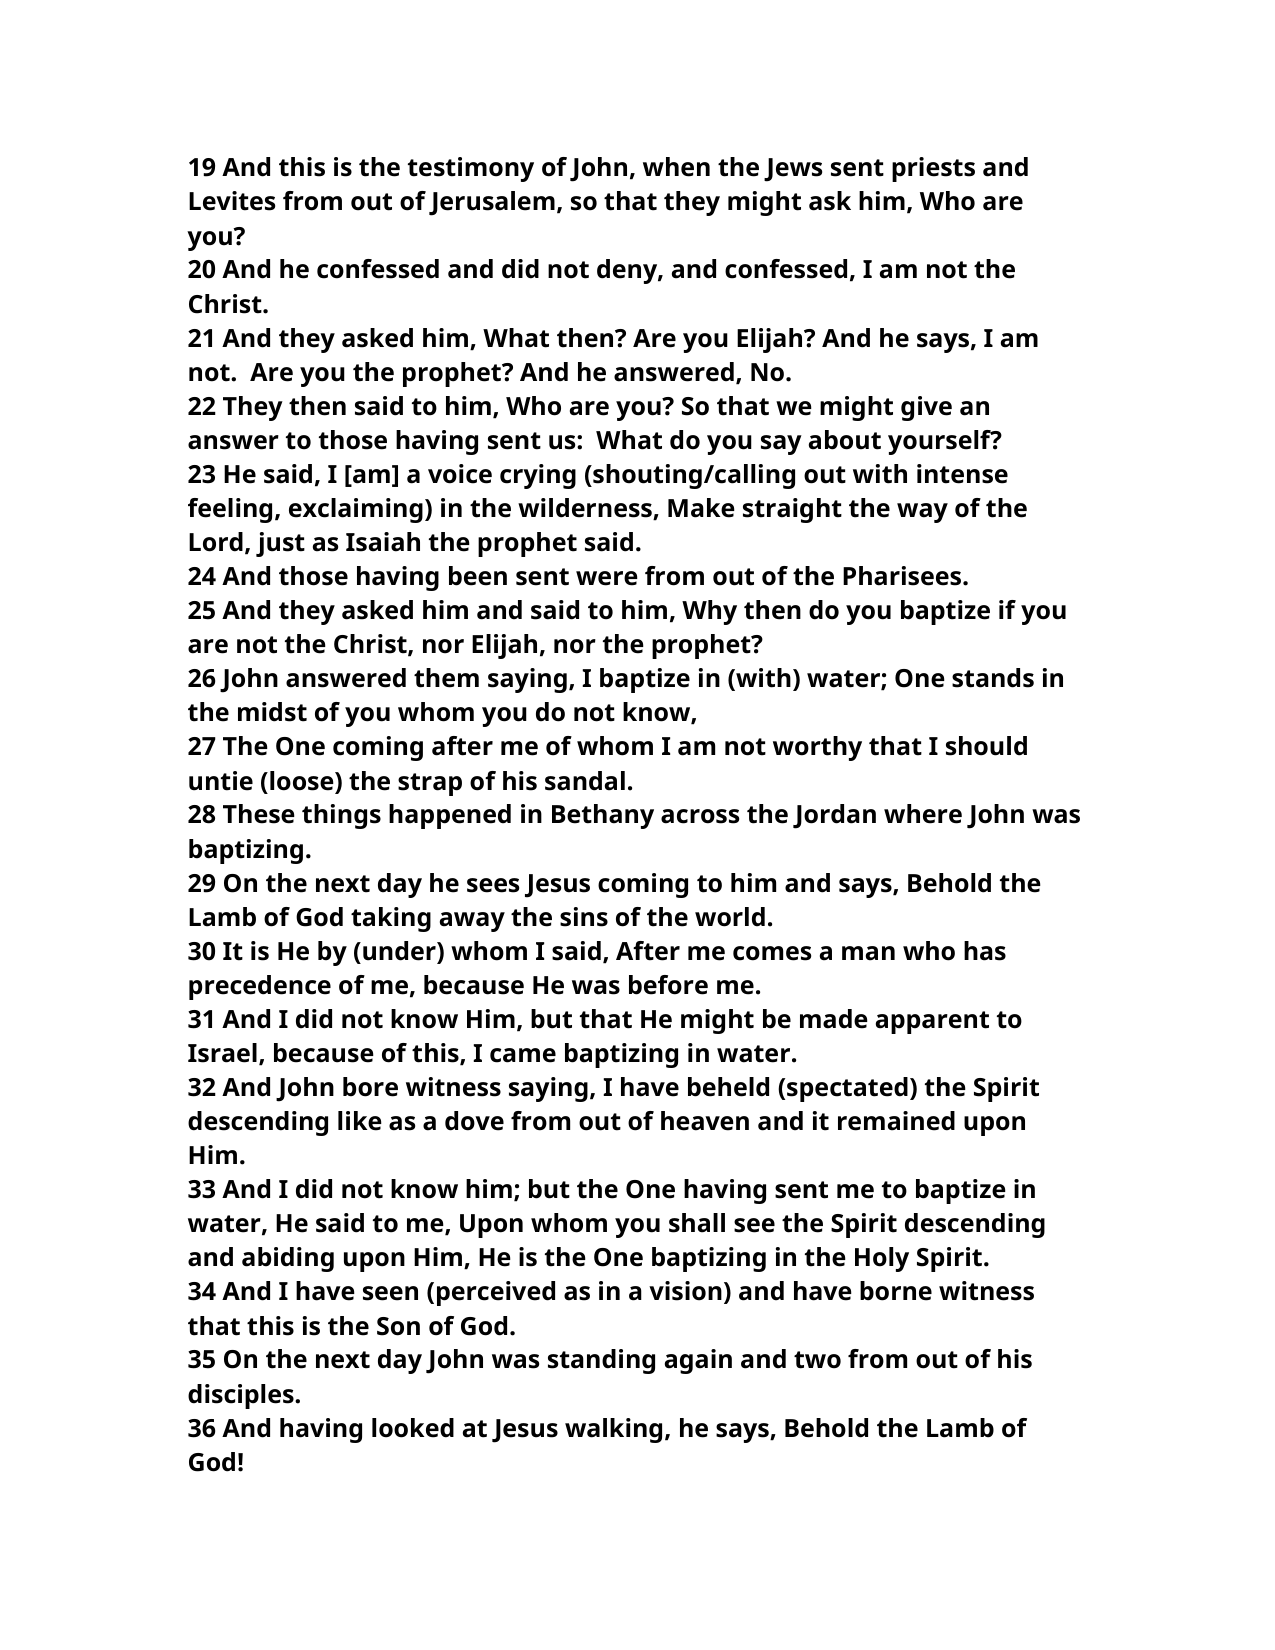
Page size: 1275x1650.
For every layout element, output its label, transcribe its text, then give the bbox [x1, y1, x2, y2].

text 21 And they asked him, What then? Are you Elijah? And he says, I am not. Are you the prophet? And he answered, No. [187, 320, 1087, 388]
text 20 And he confessed and did not deny, and confessed, I am not the Christ. [187, 252, 1087, 320]
text 35 On the next day John was standing again and two from out of his disciples. [187, 1342, 1087, 1410]
text 30 It is He by (under) whom I said, After me comes a man who has precedence of me, because He was before me. [187, 933, 1087, 1002]
text 25 And they asked him and said to him, Why then do you baptize if you are not the Christ, nor Elijah, nor the prophet? [187, 593, 1087, 661]
text 31 And I did not know Him, but that He might be made apparent to Israel, because of this, I came baptizing in water. [187, 1002, 1087, 1070]
text 34 And I have seen (perceived as in a vision) and have borne witness that this is the Son of God. [187, 1274, 1087, 1342]
text 19 And this is the testimony of John, when the Jews sent priests and Levites from out of Jerusalem, so that they might ask him, Who are you? [187, 150, 1087, 252]
text 23 He said, I [am] a voice crying (shouting/calling out with intense feeling, exclaiming) in the wilderness, Make straight the way of the Lord, just as Isaiah the prophet said. [187, 457, 1087, 559]
text 32 And John bore witness saying, I have beheld (spectated) the Spirit descending like as a dove from out of heaven and it remained upon Him. [187, 1070, 1087, 1172]
text 26 John answered them saying, I baptize in (with) water; One stands in the midst of you whom you do not know, [187, 661, 1087, 729]
text 36 And having looked at Jesus walking, he says, Behold the Lamb of God! [187, 1410, 1087, 1478]
text 29 On the next day he sees Jesus coming to him and says, Behold the Lamb of God taking away the sins of the world. [187, 865, 1087, 933]
text 22 They then said to him, Who are you? So that we might give an answer to those having sent us: What do you say about yourself? [187, 388, 1087, 457]
text 28 These things happened in Bethany across the Jordan where John was baptizing. [187, 797, 1087, 865]
text 27 The One coming after me of whom I am not worthy that I should untie (loose) the strap of his sandal. [187, 729, 1087, 797]
text 24 And those having been sent were from out of the Pharisees. [187, 559, 1087, 593]
text 33 And I did not know him; but the One having sent me to baptize in water, He said to me, Upon whom you shall see the Spirit descending and abiding upon Him, He is the One baptizing in the Holy Spirit. [187, 1172, 1087, 1274]
